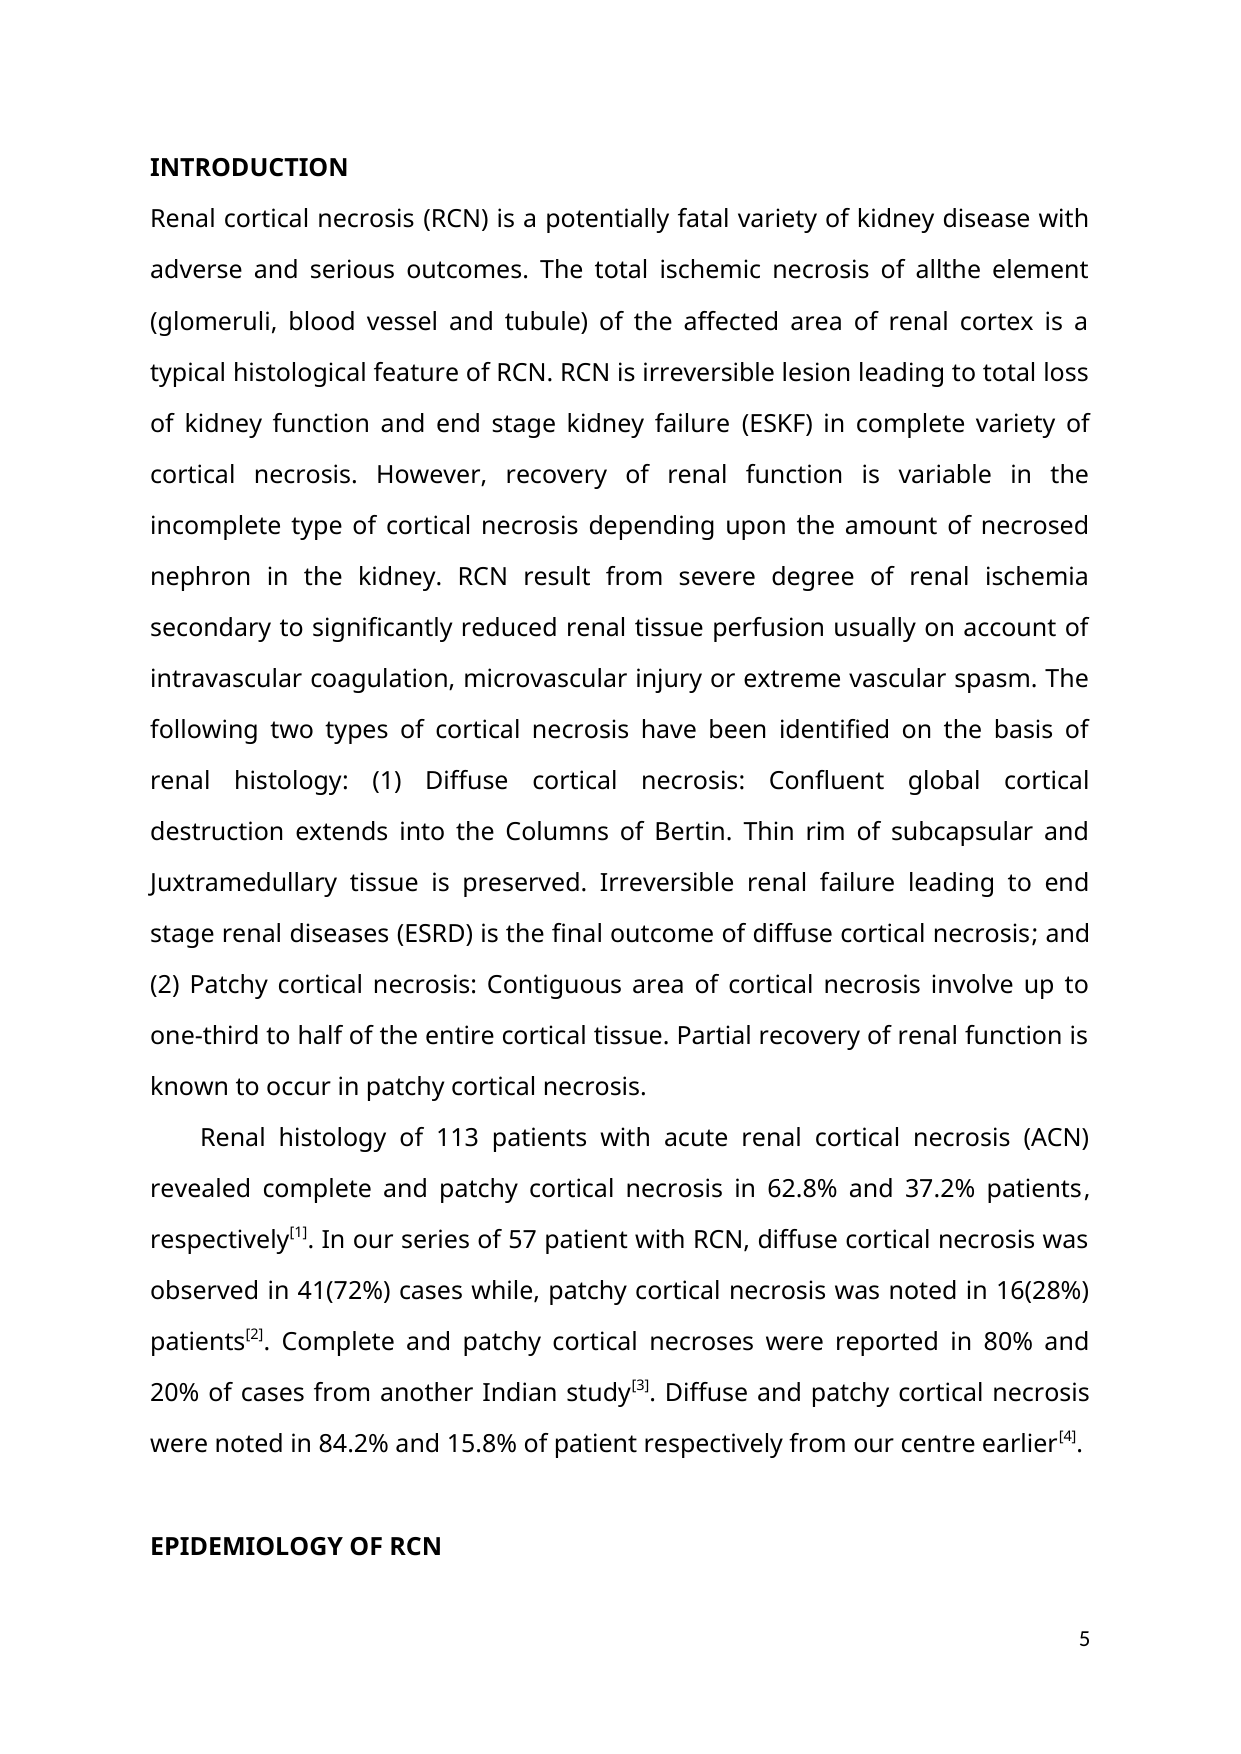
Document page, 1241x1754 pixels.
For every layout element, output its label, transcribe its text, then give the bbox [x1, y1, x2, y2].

text Renal histology of 113 patients with acute renal cortical necrosis (ACN) revealed complete and patchy cortical necrosis in 62.8% and 37.2% patients, respectively[1]. In our series of 57 patient with RCN, diffuse cortical necrosis was observed in 41(72%) cases while, patchy cortical necrosis was noted in 16(28%) patients[2]. Complete and patchy cortical necroses were reported in 80% and 20% of cases from another Indian study[3]. Diffuse and patchy cortical necrosis were noted in 84.2% and 15.8% of patient respectively from our centre earlier[4]. [150, 1120, 1090, 1460]
text INTRODUCTION [150, 150, 1090, 184]
text EPIDEMIOLOGY OF RCN [150, 1528, 1090, 1562]
text Renal cortical necrosis (RCN) is a potentially fatal variety of kidney disease with adverse and serious outcomes. The total ischemic necrosis of allthe element (glomeruli, blood vessel and tubule) of the affected area of renal cortex is a typical histological feature of RCN. RCN is irreversible lesion leading to total loss of kidney function and end stage kidney failure (ESKF) in complete variety of cortical necrosis. However, recovery of renal function is variable in the incomplete type of cortical necrosis depending upon the amount of necrosed nephron in the kidney. RCN result from severe degree of renal ischemia secondary to significantly reduced renal tissue perfusion usually on account of intravascular coagulation, microvascular injury or extreme vascular spasm. The following two types of cortical necrosis have been identified on the basis of renal histology: (1) Diffuse cortical necrosis: Confluent global cortical destruction extends into the Columns of Bertin. Thin rim of subcapsular and Juxtramedullary tissue is preserved. Irreversible renal failure leading to end stage renal diseases (ESRD) is the final outcome of diffuse cortical necrosis; and (2) Patchy cortical necrosis: Contiguous area of cortical necrosis involve up to one-third to half of the entire cortical tissue. Partial recovery of renal function is known to occur in patchy cortical necrosis. [150, 201, 1090, 1103]
